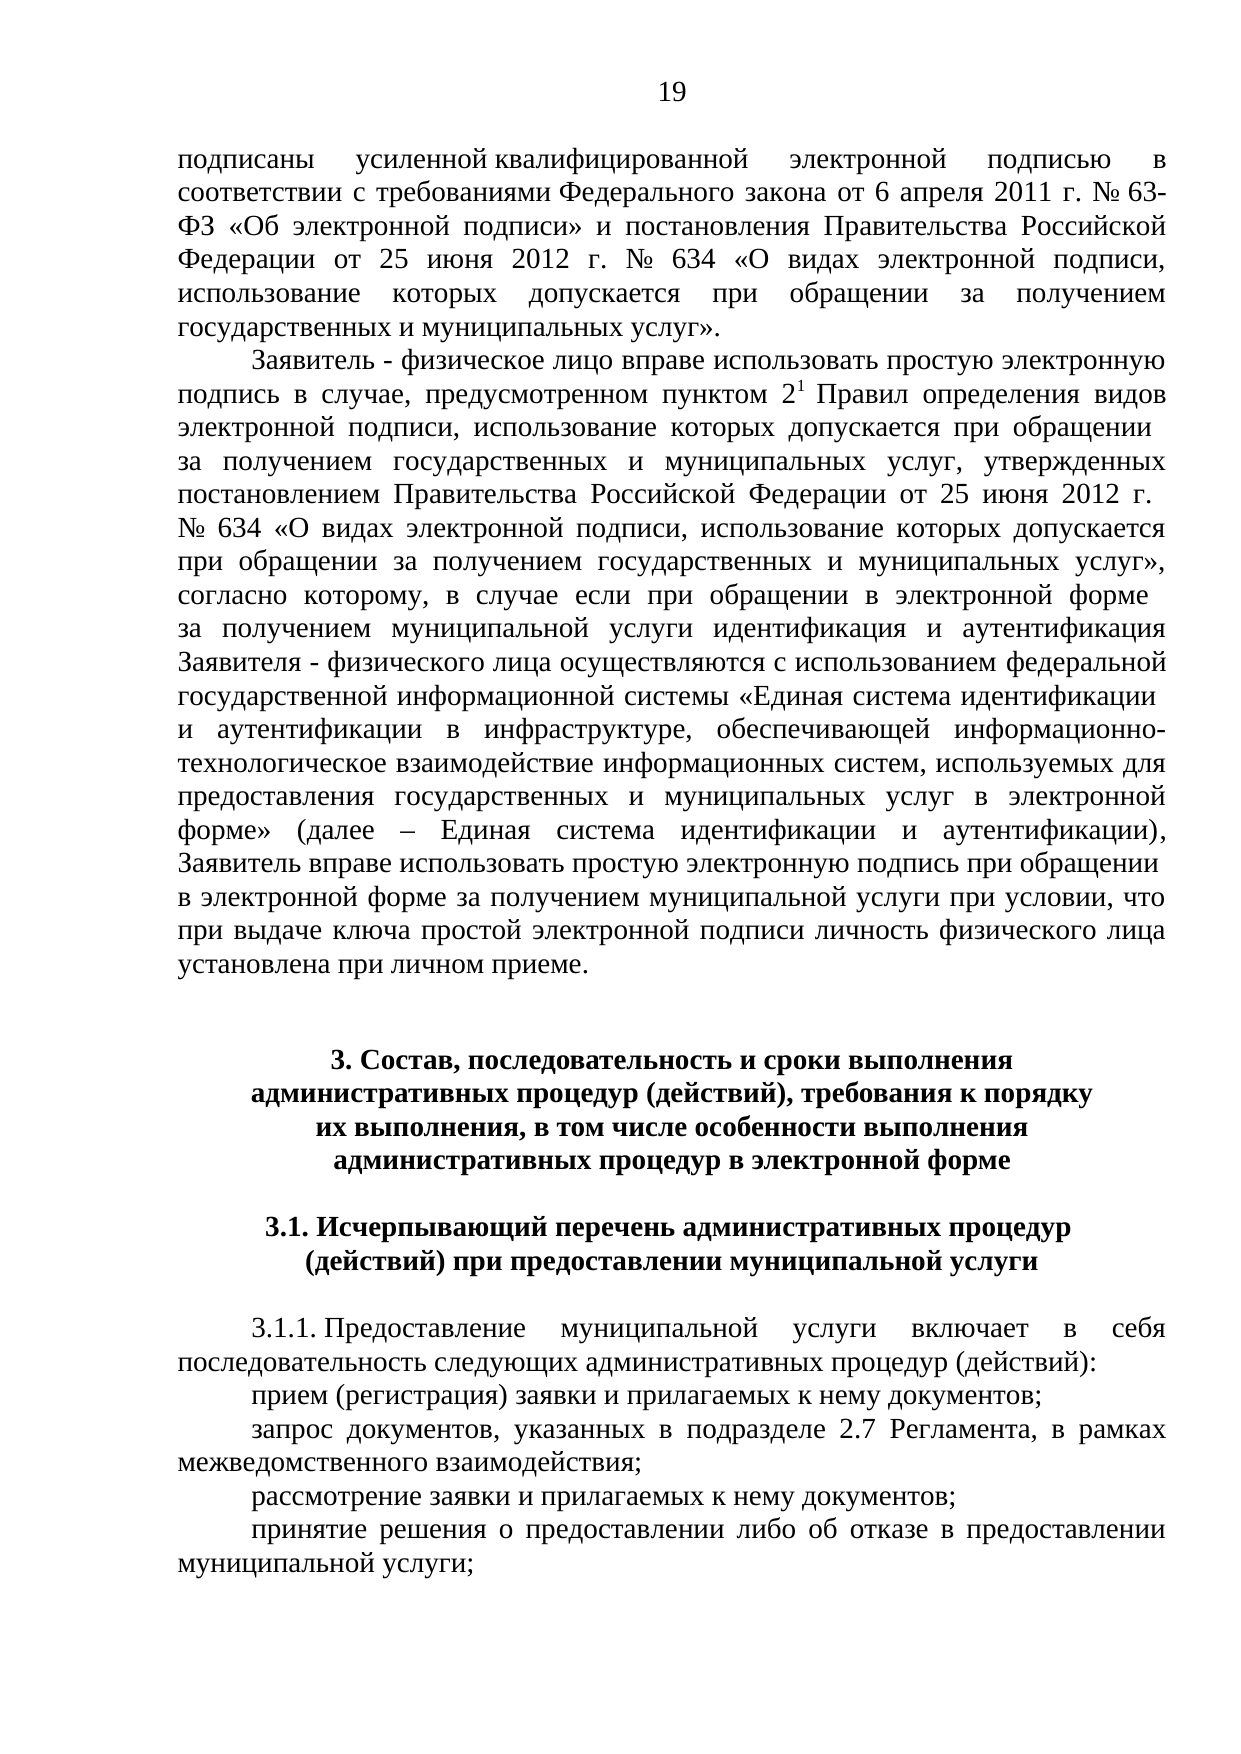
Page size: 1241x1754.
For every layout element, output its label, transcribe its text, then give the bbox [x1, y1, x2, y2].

text 3. Состав, последовательность и сроки выполнения [177, 1042, 1167, 1075]
text принятие решения о предоставлении либо об отказе в предоставлении муниципальной услуги; [177, 1511, 1167, 1578]
text административных процедур в электронной форме [177, 1142, 1167, 1176]
text Заявитель - физическое лицо вправе использовать простую электронную подпись в случае, предусмотренном пунктом 21 Правил определения видов электронной подписи, использование которых допускается при обращении за получением государственных и муниципальных услуг, утвержденных постановлением Правительства Российской Федерации от 25 июня 2012 г. № 634 «О видах электронной подписи, использование которых допускается при обращении за получением государственных и муниципальных услуг», согласно которому, в случае если при обращении в электронной форме за получением муниципальной услуги идентификация и аутентификация Заявителя - физического лица осуществляются с использованием федеральной государственной информационной системы «Единая система идентификации и аутентификации в инфраструктуре, обеспечивающей информационно-технологическое взаимодействие информационных систем, используемых для предоставления государственных и муниципальных услуг в электронной форме» (далее – Единая система идентификации и аутентификации), Заявитель вправе использовать простую электронную подпись при обращении в электронной форме за получением муниципальной услуги при условии, что при выдаче ключа простой электронной подписи личность физического лица установлена при личном приеме. [177, 342, 1167, 979]
text запрос документов, указанных в подразделе 2.7 Регламента, в рамках межведомственного взаимодействия; [177, 1411, 1167, 1478]
text рассмотрение заявки и прилагаемых к нему документов; [177, 1478, 1167, 1511]
text прием (регистрация) заявки и прилагаемых к нему документов; [177, 1377, 1167, 1411]
text их выполнения, в том числе особенности выполнения [177, 1109, 1167, 1142]
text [177, 141, 1167, 342]
text 3.1.1. Предоставление муниципальной услуги включает в себя последовательность следующих административных процедур (действий): [177, 1310, 1167, 1377]
title 3.1. Исчерпывающий перечень административных процедур (действий) при предоставлении муниципальной услуги [177, 1209, 1167, 1277]
text административных процедур (действий), требования к порядку [177, 1075, 1167, 1109]
